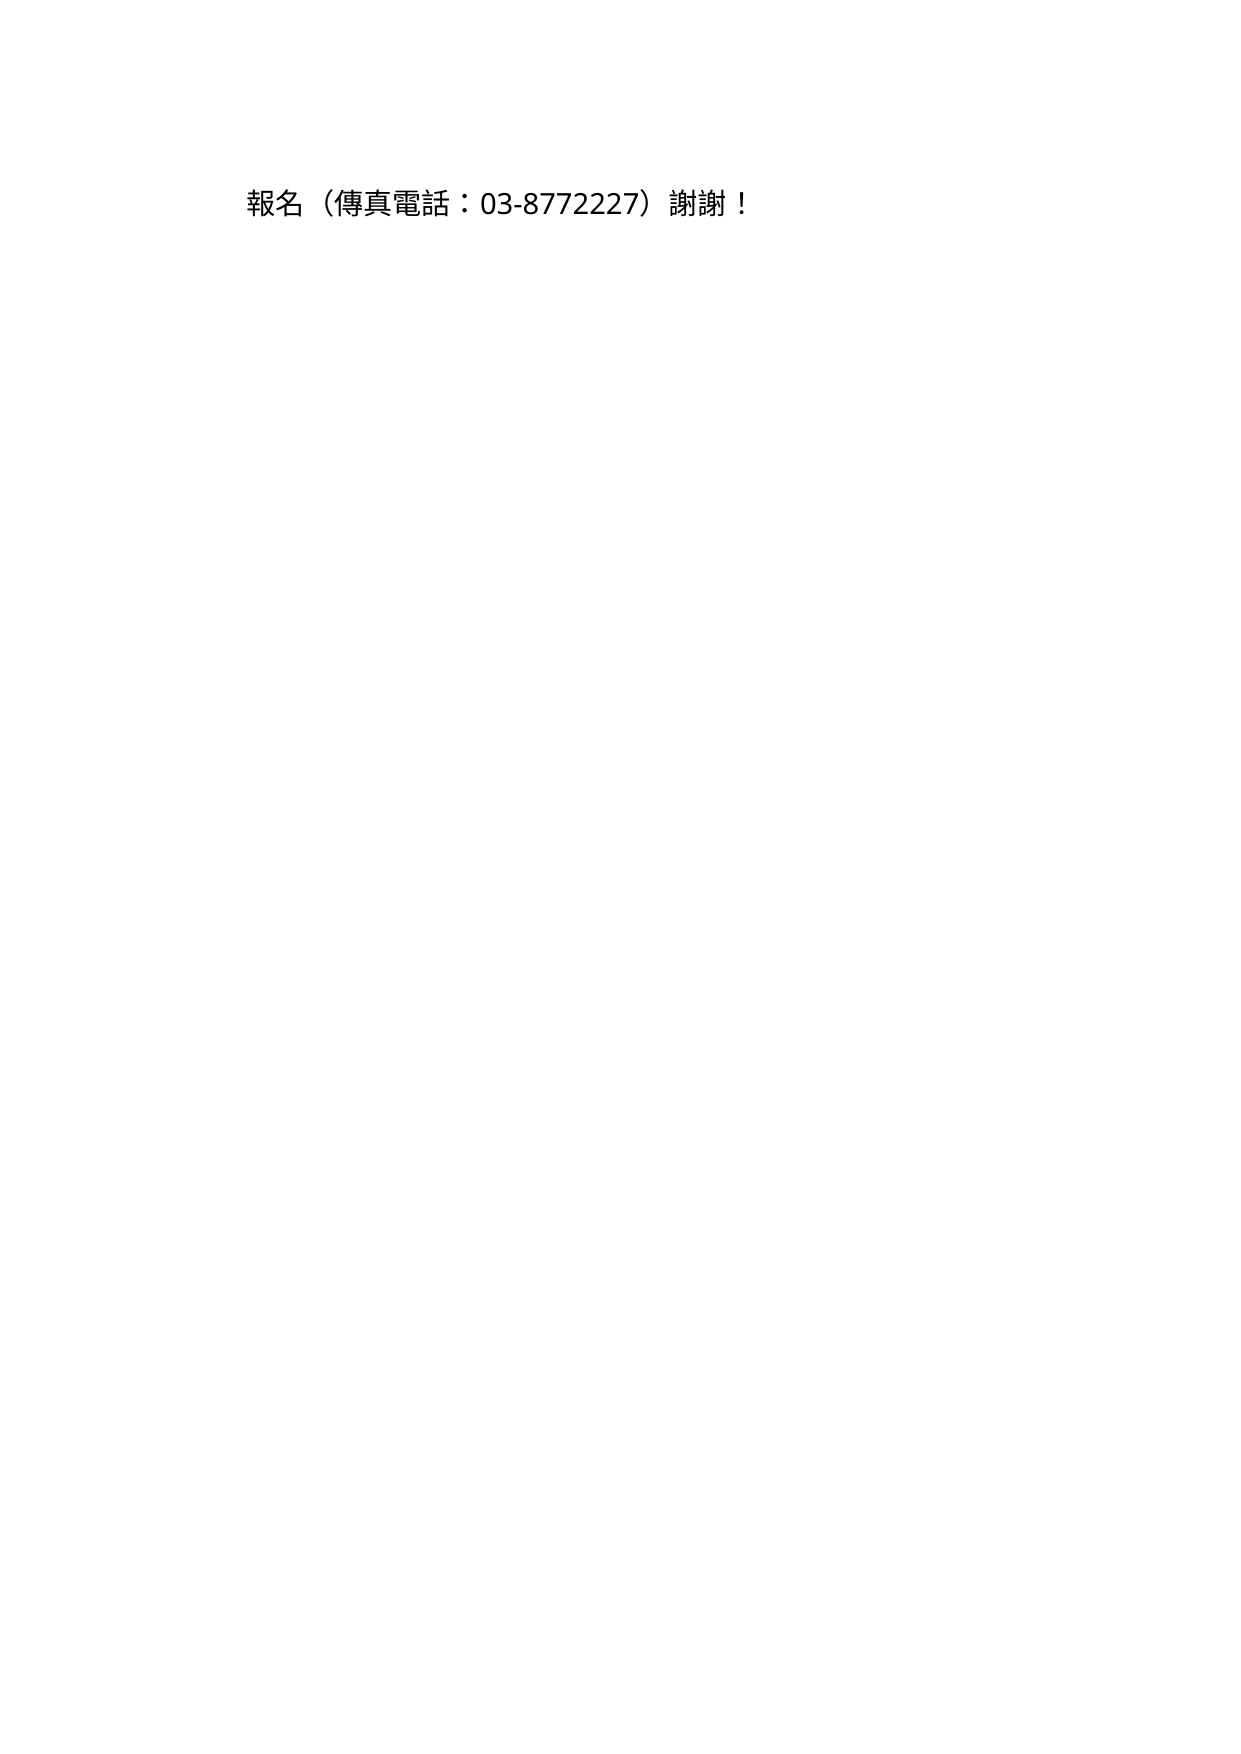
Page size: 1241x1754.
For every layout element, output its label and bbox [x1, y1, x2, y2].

text [187, 164, 1053, 239]
